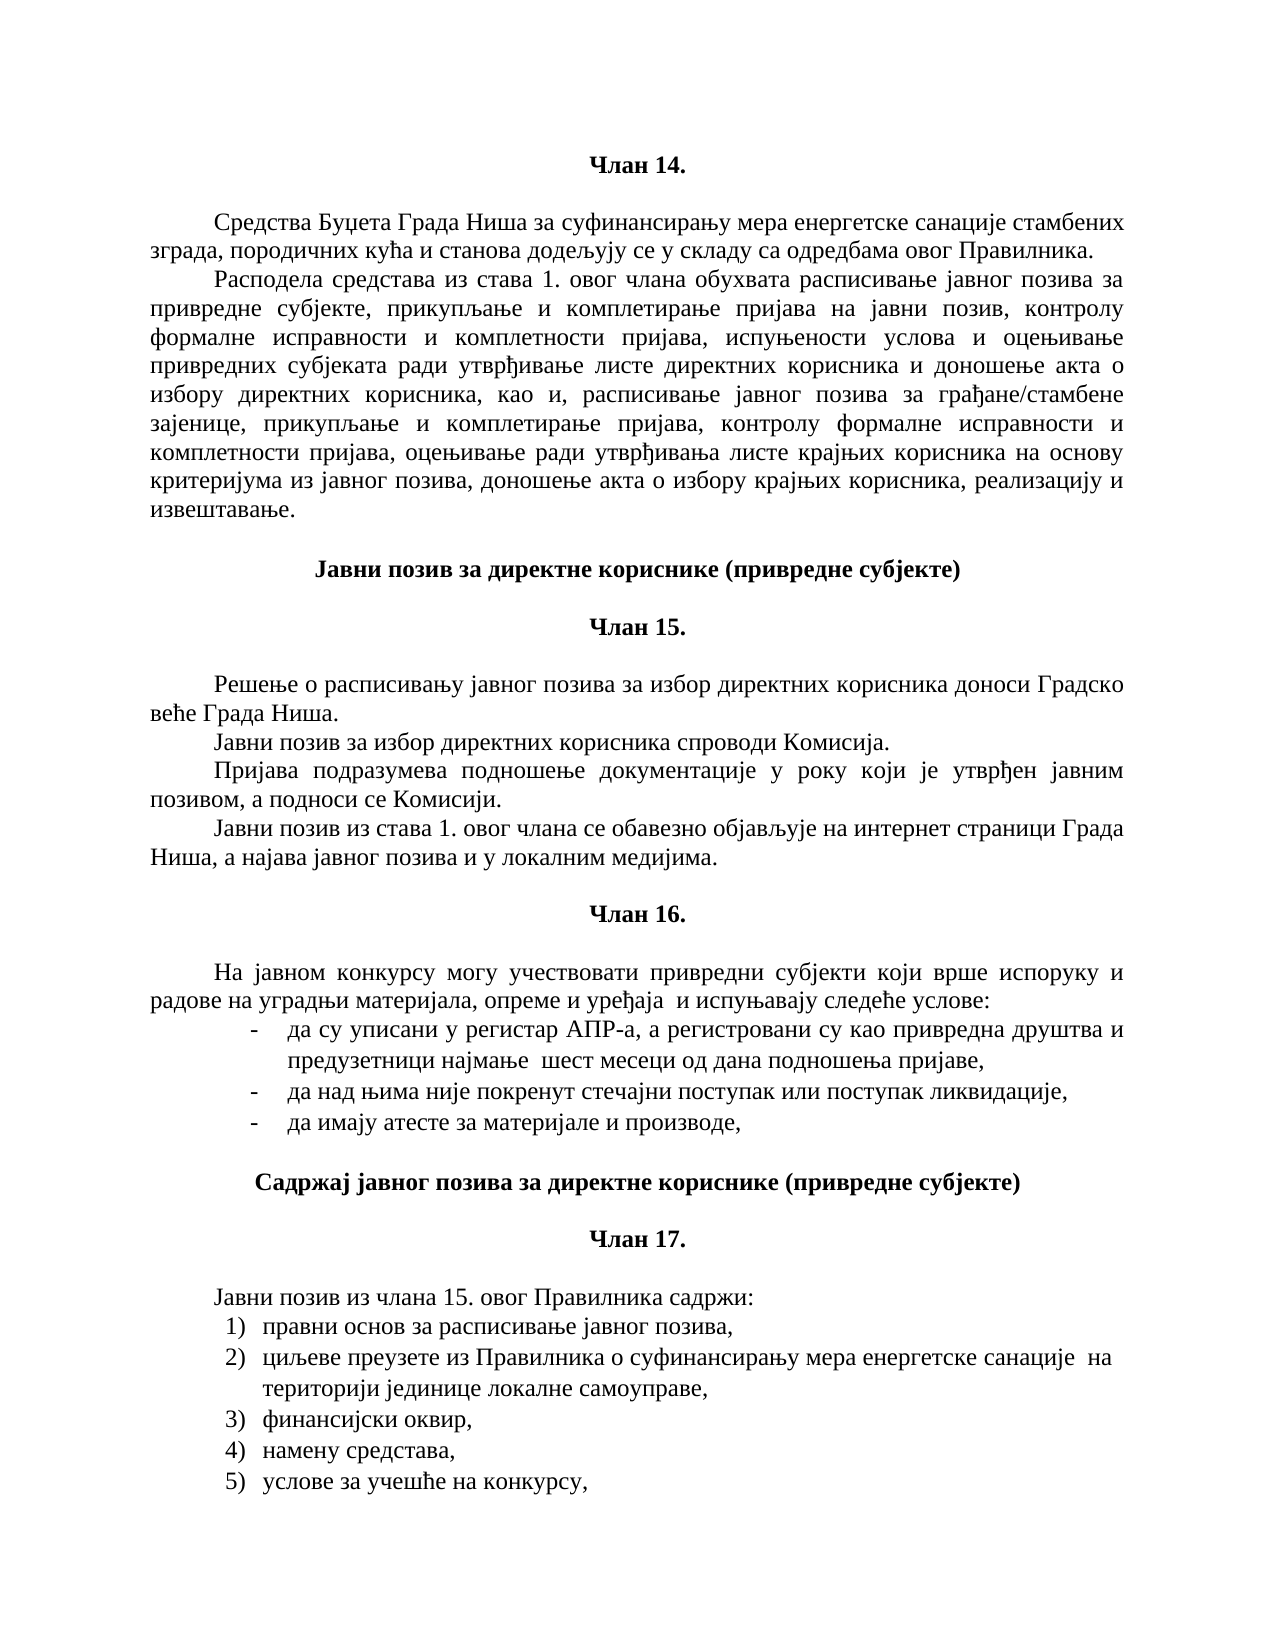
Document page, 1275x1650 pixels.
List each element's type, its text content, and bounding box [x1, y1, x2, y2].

text Пријава подразумева подношење документације у року који је утврђен јавним позивом, а подноси се Комисији. [150, 755, 1125, 813]
text Члан 14. [150, 150, 1125, 179]
list услове за учешће на конкурсу, [225, 1466, 1125, 1495]
text Решење о расписивању јавног позива за избор директних корисника доноси Градско веће Града Ниша. [150, 669, 1125, 727]
text Расподела средстава из става 1. овог члана обухвата расписивање јавног позива за привредне субјекте, прикупљање и комплетирање пријава на јавни позив, контролу формалне исправности и комплетности пријава, испуњености услова и оцењивање привредних субјеката ради утврђивање листе директних корисника и доношење акта о избору директних корисника, као и, расписивање јавног позива за грађане/стамбене зајенице, прикупљање и комплетирање пријава, контролу формалне исправности и комплетности пријава, оцењивање ради утврђивања листе крајњих корисника на основу критеријума из јавног позива, доношење акта о избору крајњих корисника, реализацију и извештавање. [150, 264, 1125, 523]
text Члан 15. [150, 612, 1125, 640]
text Јавни позив из става 1. овог члана се обавезно објављује на интернет страници Града Ниша, а најава јавног позива и у локалним медијима. [150, 813, 1125, 870]
text Члан 16. [150, 899, 1125, 928]
text Средства Буџета Града Ниша за суфинансирању мера енергетске санације стамбених зграда, породичних кућа и станова додељују се у складу са одредбама овог Правилника. [150, 207, 1125, 264]
list да имају атесте за материјале и производе, [250, 1107, 1125, 1136]
text Члан 17. [150, 1224, 1125, 1253]
list да су уписани у регистар АПР-а, а регистровани су као привредна друштва и предузетници најмање шест месеци од дана подношења пријаве, [250, 1014, 1125, 1074]
list циљеве преузете из Правилника о суфинансирању мера енергетске санације на територији јединице локалне самоуправе, [225, 1342, 1125, 1402]
list правни основ за расписивање јавног позива, [225, 1311, 1125, 1339]
text На јавном конкурсу могу учествовати привредни субјекти који врше испоруку и радове на уградњи материјала, опреме и уређаја и испуњавају следеће услове: [150, 957, 1125, 1014]
list финансијски оквир, [225, 1404, 1125, 1433]
text Јавни позив за избор директних корисника спроводи Комисија. [150, 727, 1125, 755]
text Јавни позив из члана 15. овог Правилника садржи: [150, 1282, 1125, 1311]
text Јавни позив за директне кориснике (привредне субјекте) [150, 554, 1125, 583]
list намену средстава, [225, 1435, 1125, 1464]
text Садржај јавног позива за директне кориснике (привредне субјекте) [150, 1167, 1125, 1196]
list да над њима није покренут стечајни поступак или поступак ликвидације, [250, 1076, 1125, 1105]
